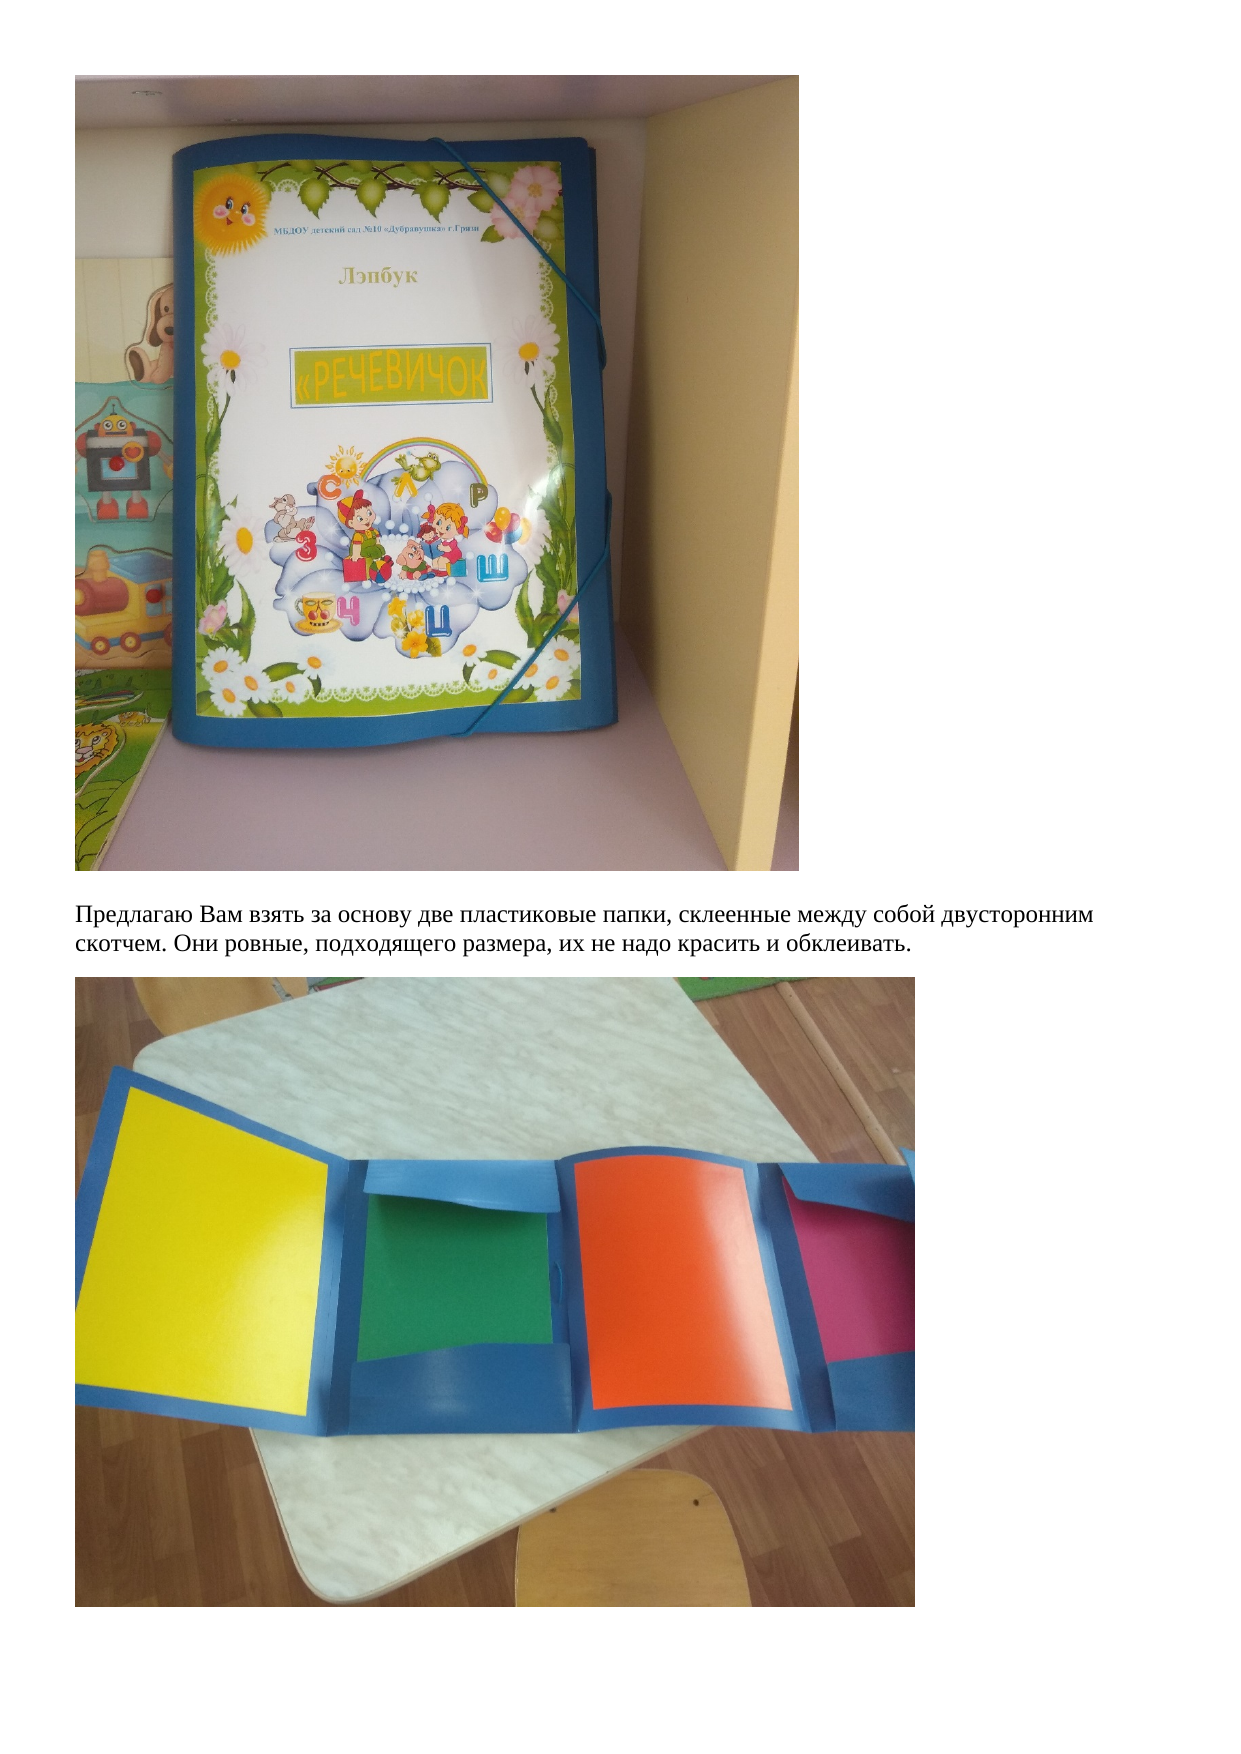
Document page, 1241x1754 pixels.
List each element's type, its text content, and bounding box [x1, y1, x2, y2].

text Предлагаю Вам взять за основу две пластиковые папки, склеенные между собой двусторонним скотчем. Они ровные, подходящего размера, их не надо красить и обклеивать. [75, 899, 1165, 956]
picture [75, 75, 799, 871]
picture [75, 977, 915, 1607]
